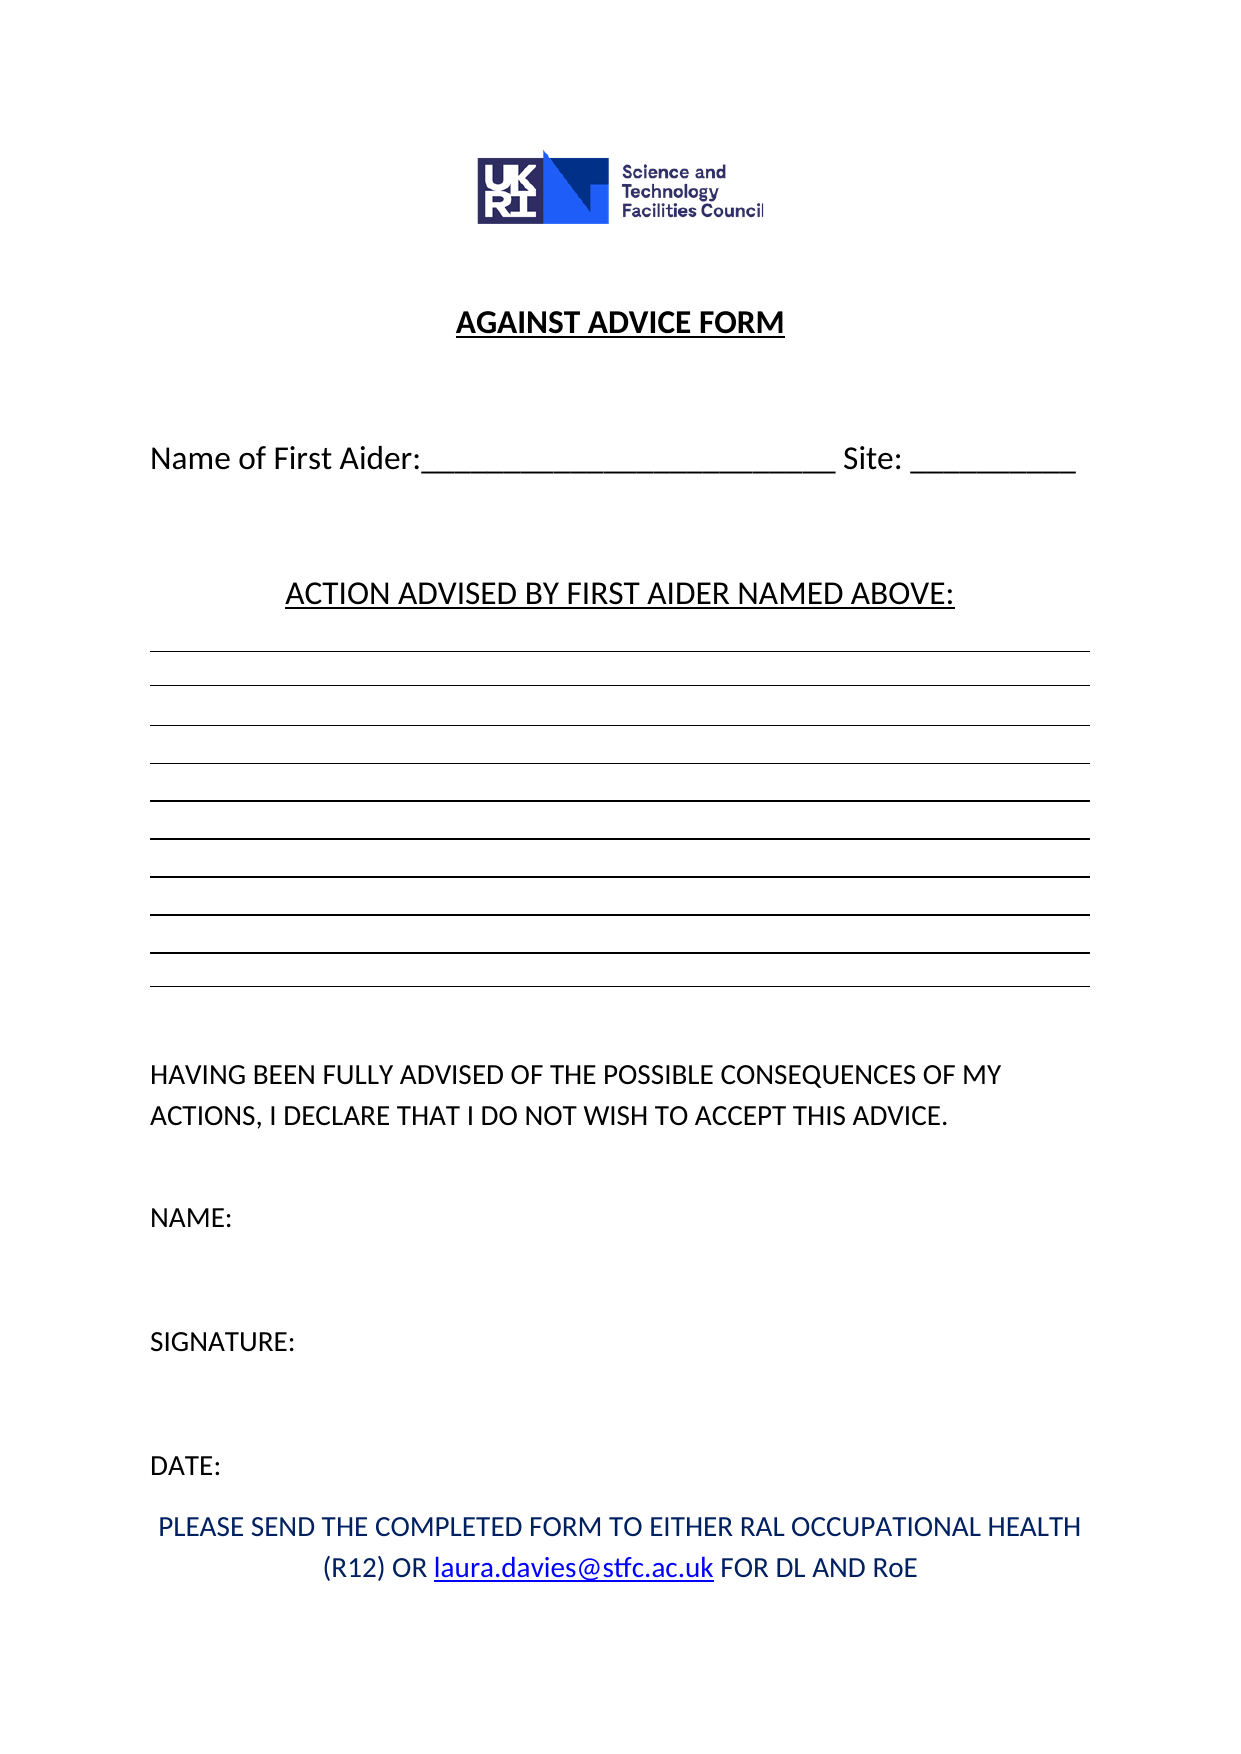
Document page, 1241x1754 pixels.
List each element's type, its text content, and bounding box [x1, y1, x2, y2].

picture [477, 150, 764, 224]
text Name of First Aider:_________________________ Site: __________ [150, 437, 1090, 477]
text SIGNATURE: [150, 1323, 1090, 1359]
text AGAINST ADVICE FORM [150, 301, 1090, 342]
text NAME: [150, 1199, 1090, 1235]
text DATE: [150, 1447, 1090, 1482]
text HAVING BEEN FULLY ADVISED OF THE POSSIBLE CONSEQUENCES OF MY ACTIONS, I DECLARE THAT I DO NOT WISH TO ACCEPT THIS ADVICE. [150, 1056, 1090, 1132]
text ACTION ADVISED BY FIRST AIDER NAMED ABOVE: [150, 572, 1090, 613]
text PLEASE SEND THE COMPLETED FORM TO EITHER RAL OCCUPATIONAL HEALTH (R12) OR laura.davies@stfc.ac.uk FOR DL AND RoE [150, 1508, 1090, 1585]
